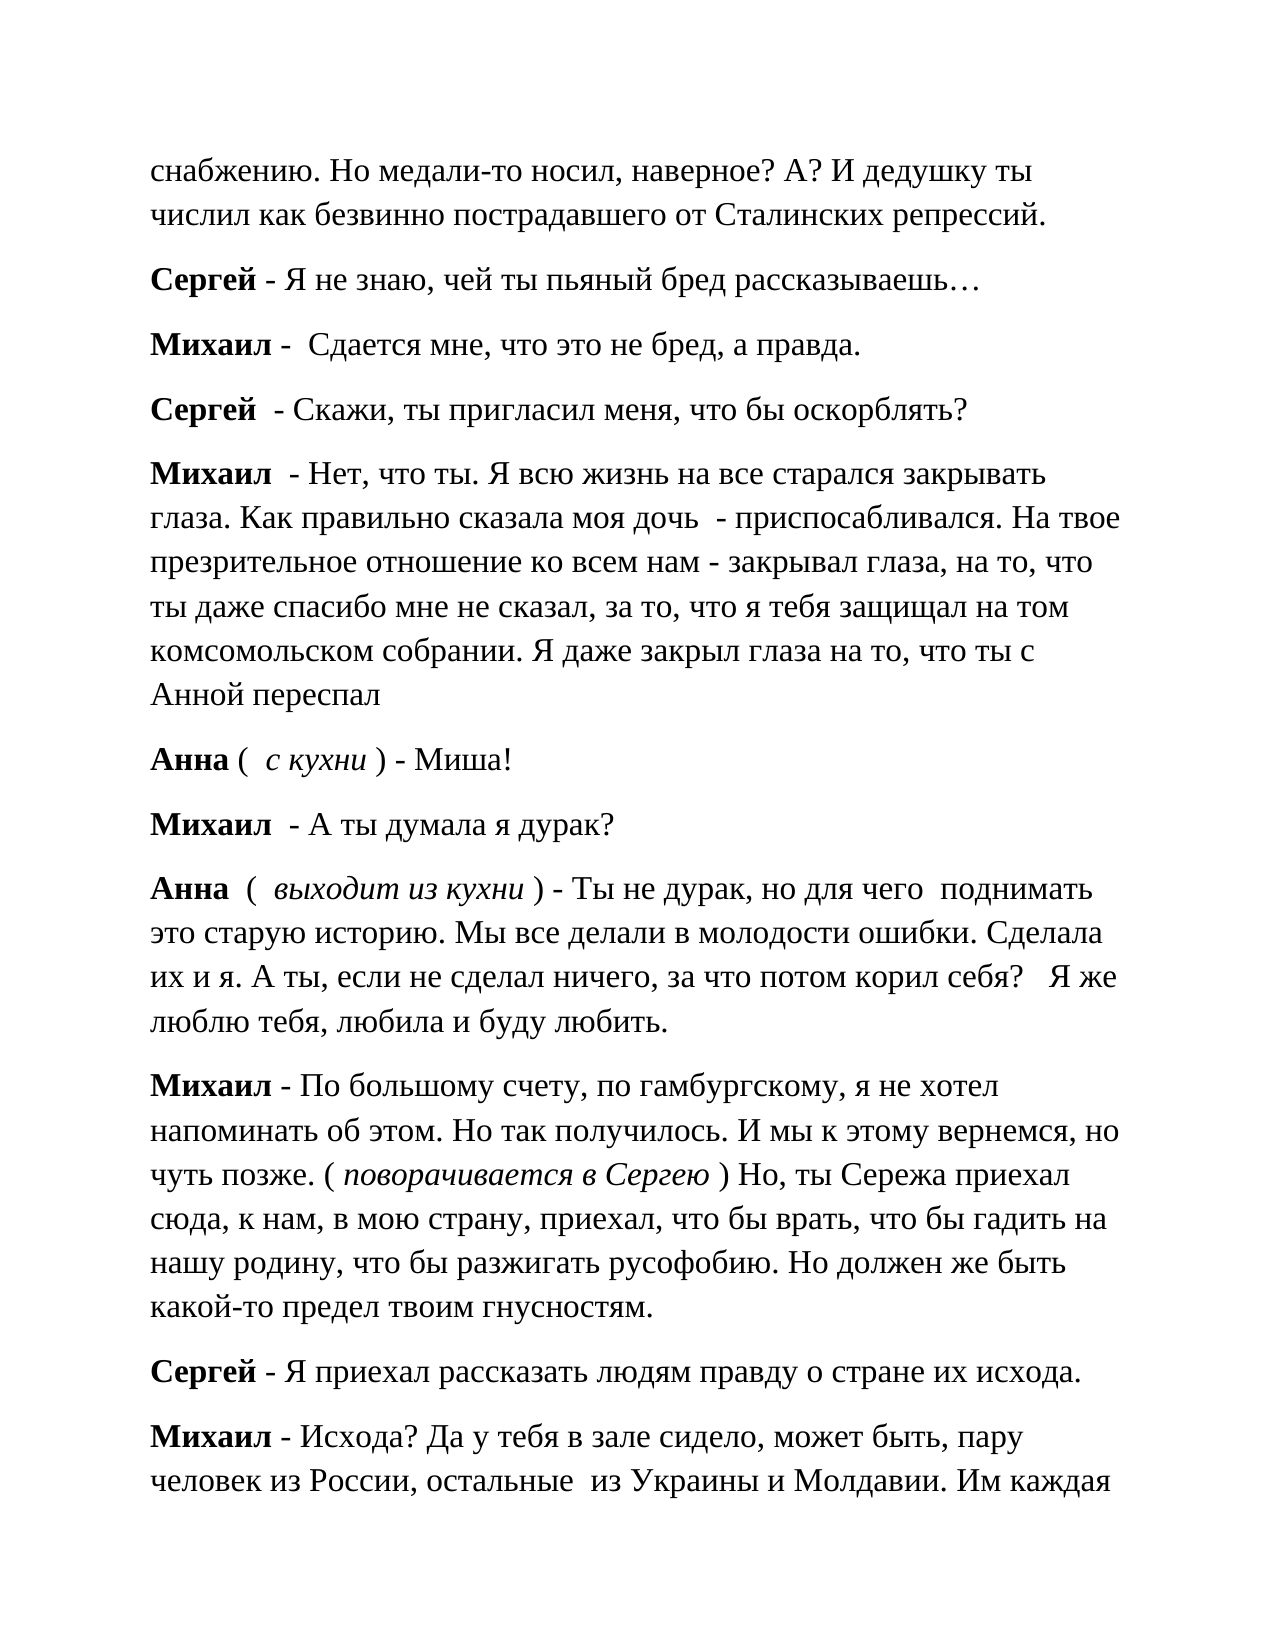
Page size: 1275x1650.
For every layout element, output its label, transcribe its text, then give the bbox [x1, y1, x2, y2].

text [150, 1416, 1125, 1498]
text Сергей - Скажи, ты пригласил меня, что бы оскорблять? [150, 389, 1125, 427]
text Сергей - Я не знаю, чей ты пьяный бред рассказываешь… [150, 259, 1125, 297]
text Анна ( с кухни ) - Миша! [150, 739, 1125, 777]
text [150, 150, 1125, 232]
text Сергей - Я приехал рассказать людям правду о стране их исхода. [150, 1351, 1125, 1389]
text Михаил - Нет, что ты. Я всю жизнь на все старался закрывать глаза. Как правильно сказала моя дочь - приспосабливался. На твое презрительное отношение ко всем нам - закрывал глаза, на то, что ты даже спасибо мне не сказал, за то, что я тебя защищал на том комсомольском собрании. Я даже закрыл глаза на то, что ты с Анной переспал [150, 454, 1125, 712]
text Михаил - А ты думала я дурак? [150, 804, 1125, 842]
text Михаил - По большому счету, по гамбургскому, я не хотел напоминать об этом. Но так получилось. И мы к этому вернемся, но чуть позже. ( поворачивается в Сергею ) Но, ты Сережа приехал сюда, к нам, в мою страну, приехал, что бы врать, что бы гадить на нашу родину, что бы разжигать русофобию. Но должен же быть какой-то предел твоим гнусностям. [150, 1066, 1125, 1324]
text Анна ( выходит из кухни ) - Ты не дурак, но для чего поднимать это старую историю. Мы все делали в молодости ошибки. Сделала их и я. А ты, если не сделал ничего, за что потом корил себя? Я же люблю тебя, любила и буду любить. [150, 869, 1125, 1039]
text Михаил - Сдается мне, что это не бред, а правда. [150, 324, 1125, 362]
